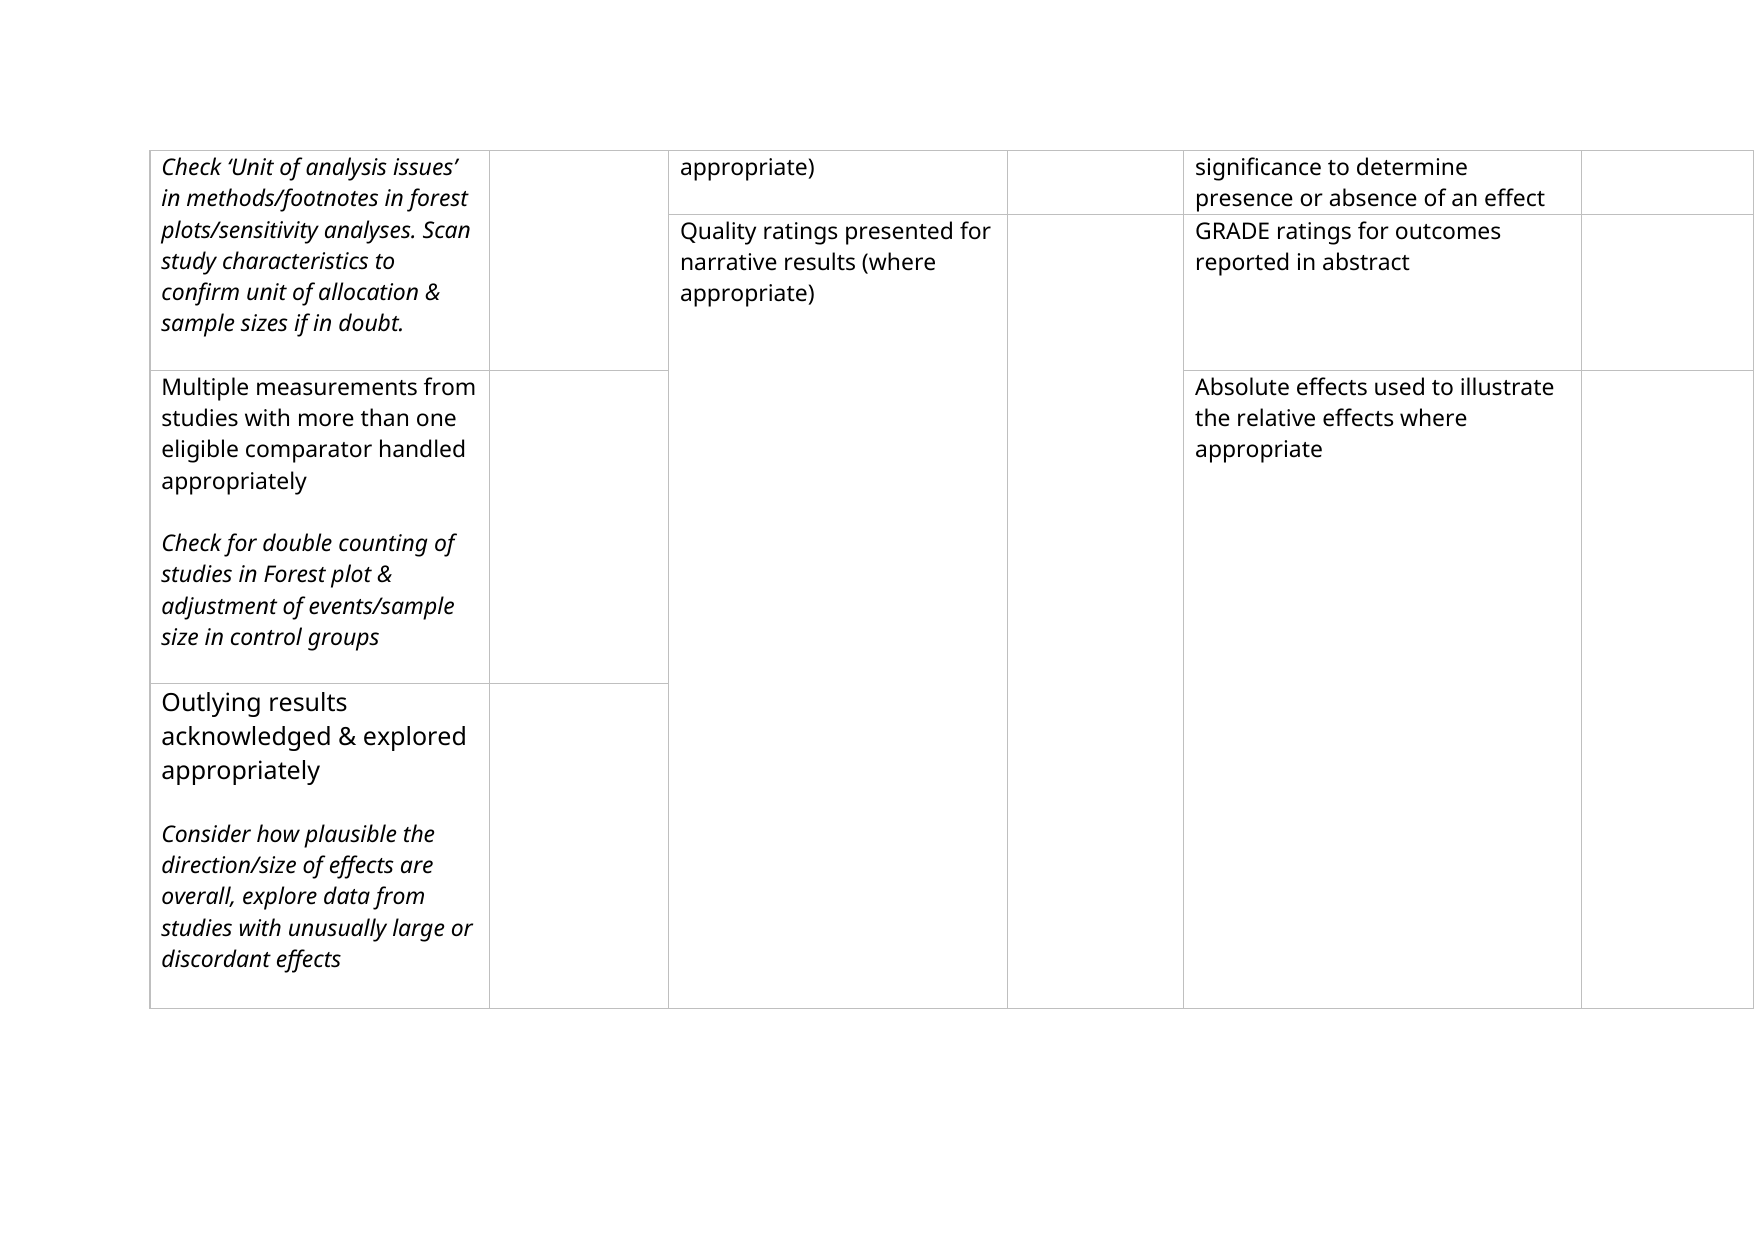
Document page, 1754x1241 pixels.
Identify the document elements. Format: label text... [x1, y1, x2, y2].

table_cell [490, 371, 668, 683]
table_cell [490, 684, 668, 1008]
table_cell Absolute effects used to illustrate the relative effects where appropriate [1184, 371, 1581, 1008]
table_cell [1582, 215, 1753, 370]
table_cell Outlying results acknowledged & explored appropriately Consider how plausible the direction/size of effects are overall, explore data from studies with unusually large or discordant effects [151, 684, 489, 1008]
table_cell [669, 151, 1007, 213]
table_cell [1582, 371, 1753, 1008]
table_cell Quality ratings presented for narrative results (where appropriate) [669, 215, 1007, 1008]
table_cell [1008, 215, 1183, 1008]
table_cell GRADE ratings for outcomes reported in abstract [1184, 215, 1581, 370]
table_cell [1184, 151, 1581, 213]
table_cell Multiple measurements from studies with more than one eligible comparator handled appropriately Check for double counting of studies in Forest plot & adjustment of events/sample size in control groups [151, 371, 489, 683]
table_cell [1008, 151, 1183, 213]
table_cell [1582, 151, 1753, 213]
